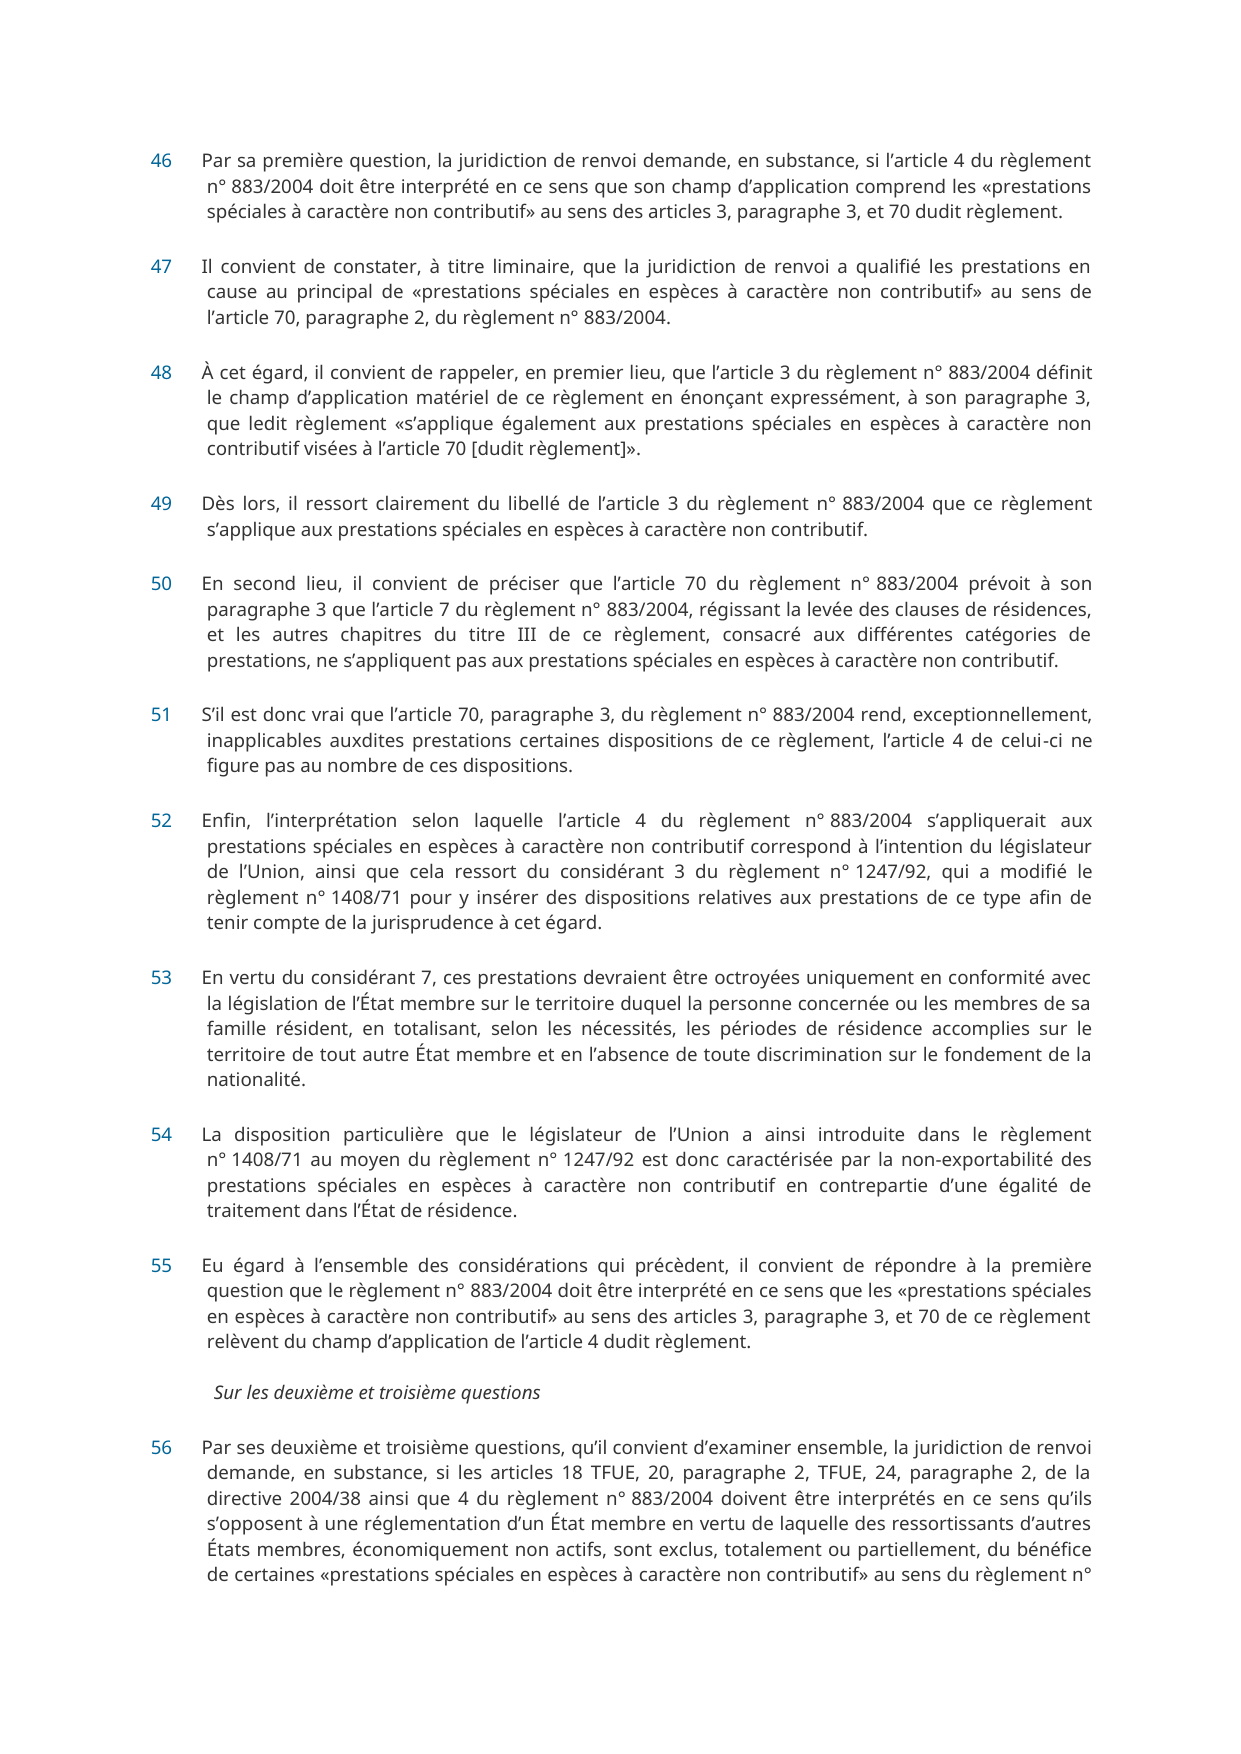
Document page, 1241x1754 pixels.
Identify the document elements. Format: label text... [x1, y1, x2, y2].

text 55 Eu égard à l’ensemble des considérations qui précèdent, il convient de répondre à la première question que le règlement n° 883/2004 doit être interprété en ce sens que les «prestations spéciales en espèces à caractère non contributif» au sens des articles 3, paragraphe 3, et 70 de ce règlement relèvent du champ d’application de l’article 4 dudit règlement. [151, 1252, 1093, 1354]
text 52 Enfin, l’interprétation selon laquelle l’article 4 du règlement n° 883/2004 s’appliquerait aux prestations spéciales en espèces à caractère non contributif correspond à l’intention du législateur de l’Union, ainsi que cela ressort du considérant 3 du règlement n° 1247/92, qui a modifié le règlement n° 1408/71 pour y insérer des dispositions relatives aux prestations de ce type afin de tenir compte de la jurisprudence à cet égard. [151, 807, 1093, 935]
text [151, 1434, 1093, 1587]
text 46 Par sa première question, la juridiction de renvoi demande, en substance, si l’article 4 du règlement n° 883/2004 doit être interprété en ce sens que son champ d’application comprend les «prestations spéciales à caractère non contributif» au sens des articles 3, paragraphe 3, et 70 dudit règlement. [151, 148, 1093, 224]
text Sur les deuxième et troisième questions [207, 1379, 1093, 1405]
text 49 Dès lors, il ressort clairement du libellé de l’article 3 du règlement n° 883/2004 que ce règlement s’applique aux prestations spéciales en espèces à caractère non contributif. [151, 490, 1093, 541]
text 48 À cet égard, il convient de rappeler, en premier lieu, que l’article 3 du règlement n° 883/2004 définit le champ d’application matériel de ce règlement en énonçant expressément, à son paragraphe 3, que ledit règlement «s’applique également aux prestations spéciales en espèces à caractère non contributif visées à l’article 70 [dudit règlement]». [151, 359, 1093, 461]
text 47 Il convient de constater, à titre liminaire, que la juridiction de renvoi a qualifié les prestations en cause au principal de «prestations spéciales en espèces à caractère non contributif» au sens de l’article 70, paragraphe 2, du règlement n° 883/2004. [151, 253, 1093, 330]
text 54 La disposition particulière que le législateur de l’Union a ainsi introduite dans le règlement n° 1408/71 au moyen du règlement n° 1247/92 est donc caractérisée par la non-exportabilité des prestations spéciales en espèces à caractère non contributif en contrepartie d’une égalité de traitement dans l’État de résidence. [151, 1121, 1093, 1223]
text 51 S’il est donc vrai que l’article 70, paragraphe 3, du règlement n° 883/2004 rend, exceptionnellement, inapplicables auxdites prestations certaines dispositions de ce règlement, l’article 4 de celui-ci ne figure pas au nombre de ces dispositions. [151, 702, 1093, 778]
text 50 En second lieu, il convient de préciser que l’article 70 du règlement n° 883/2004 prévoit à son paragraphe 3 que l’article 7 du règlement n° 883/2004, régissant la levée des clauses de résidences, et les autres chapitres du titre III de ce règlement, consacré aux différentes catégories de prestations, ne s’appliquent pas aux prestations spéciales en espèces à caractère non contributif. [151, 571, 1093, 673]
text 53 En vertu du considérant 7, ces prestations devraient être octroyées uniquement en conformité avec la législation de l’État membre sur le territoire duquel la personne concernée ou les membres de sa famille résident, en totalisant, selon les nécessités, les périodes de résidence accomplies sur le territoire de tout autre État membre et en l’absence de toute discrimination sur le fondement de la nationalité. [151, 964, 1093, 1092]
